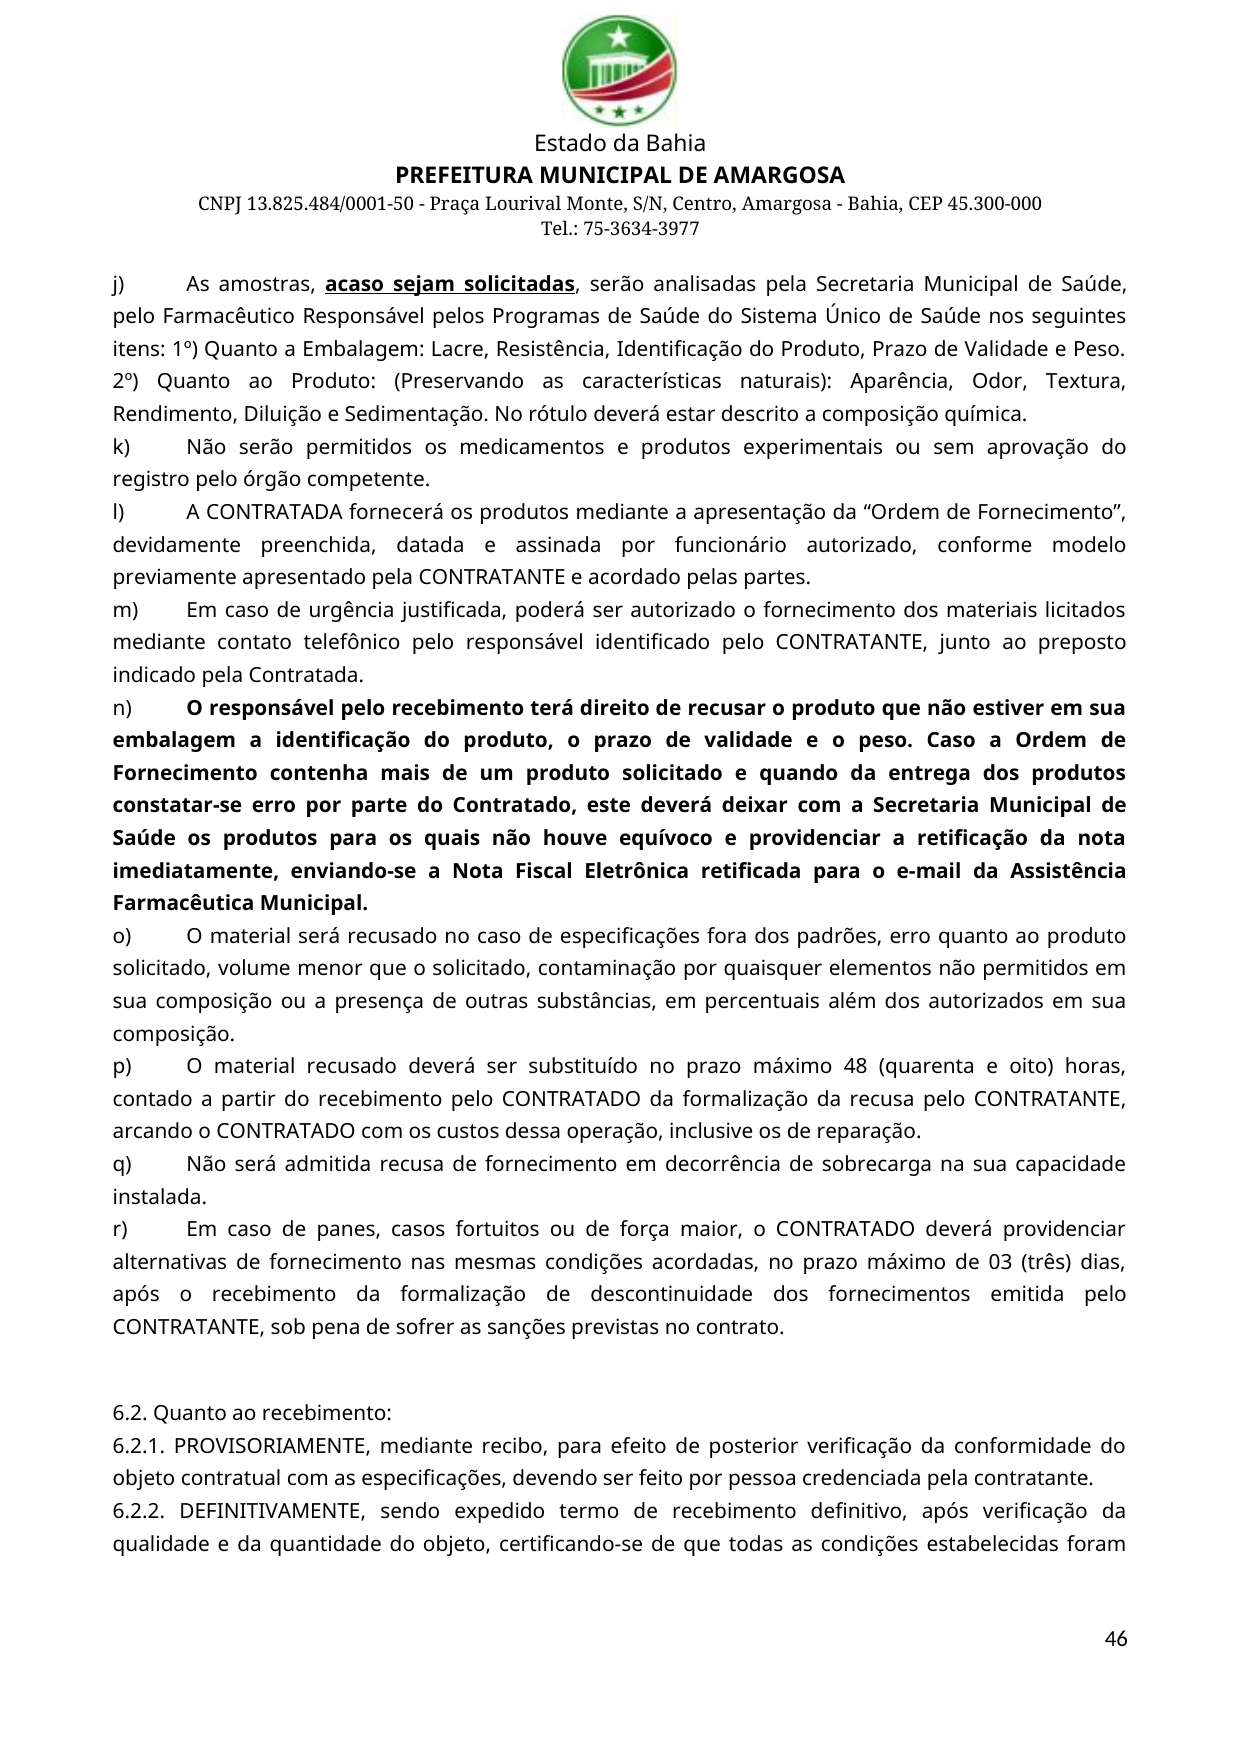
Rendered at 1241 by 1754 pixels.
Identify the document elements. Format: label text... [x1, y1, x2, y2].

text o) O material será recusado no caso de especificações fora dos padrões, erro quanto ao produto solicitado, volume menor que o solicitado, contaminação por quaisquer elementos não permitidos em sua composição ou a presença de outras substâncias, em percentuais além dos autorizados em sua composição. [112, 921, 1128, 1047]
text n) O responsável pelo recebimento terá direito de recusar o produto que não estiver em sua embalagem a identificação do produto, o prazo de validade e o peso. Caso a Ordem de Fornecimento contenha mais de um produto solicitado e quando da entrega dos produtos constatar-se erro por parte do Contratado, este deverá deixar com a Secretaria Municipal de Saúde os produtos para os quais não houve equívoco e providenciar a retificação da nota imediatamente, enviando-se a Nota Fiscal Eletrônica retificada para o e-mail da Assistência Farmacêutica Municipal. [112, 693, 1128, 917]
text k) Não serão permitidos os medicamentos e produtos experimentais ou sem aprovação do registro pelo órgão competente. [112, 432, 1128, 493]
text l) A CONTRATADA fornecerá os produtos mediante a apresentação da “Ordem de Fornecimento”, devidamente preenchida, datada e assinada por funcionário autorizado, conforme modelo previamente apresentado pela CONTRATANTE e acordado pelas partes. [112, 497, 1128, 591]
text p) O material recusado deverá ser substituído no prazo máximo 48 (quarenta e oito) horas, contado a partir do recebimento pelo CONTRATADO da formalização da recusa pelo CONTRATANTE, arcando o CONTRATADO com os custos dessa operação, inclusive os de reparação. [112, 1051, 1128, 1145]
text m) Em caso de urgência justificada, poderá ser autorizado o fornecimento dos materiais licitados mediante contato telefônico pelo responsável identificado pelo CONTRATANTE, junto ao preposto indicado pela Contratada. [112, 595, 1128, 688]
text q) Não será admitida recusa de fornecimento em decorrência de sobrecarga na sua capacidade instalada. [112, 1149, 1128, 1210]
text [112, 1496, 1128, 1557]
text r) Em caso de panes, casos fortuitos ou de força maior, o CONTRATADO deverá providenciar alternativas de fornecimento nas mesmas condições acordadas, no prazo máximo de 03 (três) dias, após o recebimento da formalização de descontinuidade dos fornecimentos emitida pelo CONTRATANTE, sob pena de sofrer as sanções previstas no contrato. [112, 1214, 1128, 1341]
text 6.2.1. PROVISORIAMENTE, mediante recibo, para efeito de posterior verificação da conformidade do objeto contratual com as especificações, devendo ser feito por pessoa credenciada pela contratante. [112, 1431, 1128, 1492]
text 6.2. Quanto ao recebimento: [112, 1398, 1128, 1427]
text j) As amostras, acaso sejam solicitadas, serão analisadas pela Secretaria Municipal de Saúde, pelo Farmacêutico Responsável pelos Programas de Saúde do Sistema Único de Saúde nos seguintes itens: 1º) Quanto a Embalagem: Lacre, Resistência, Identificação do Produto, Prazo de Validade e Peso. 2º) Quanto ao Produto: (Preservando as características naturais): Aparência, Odor, Textura, Rendimento, Diluição e Sedimentação. No rótulo deverá estar descrito a composição química. [112, 269, 1128, 428]
picture [562, 14, 679, 128]
